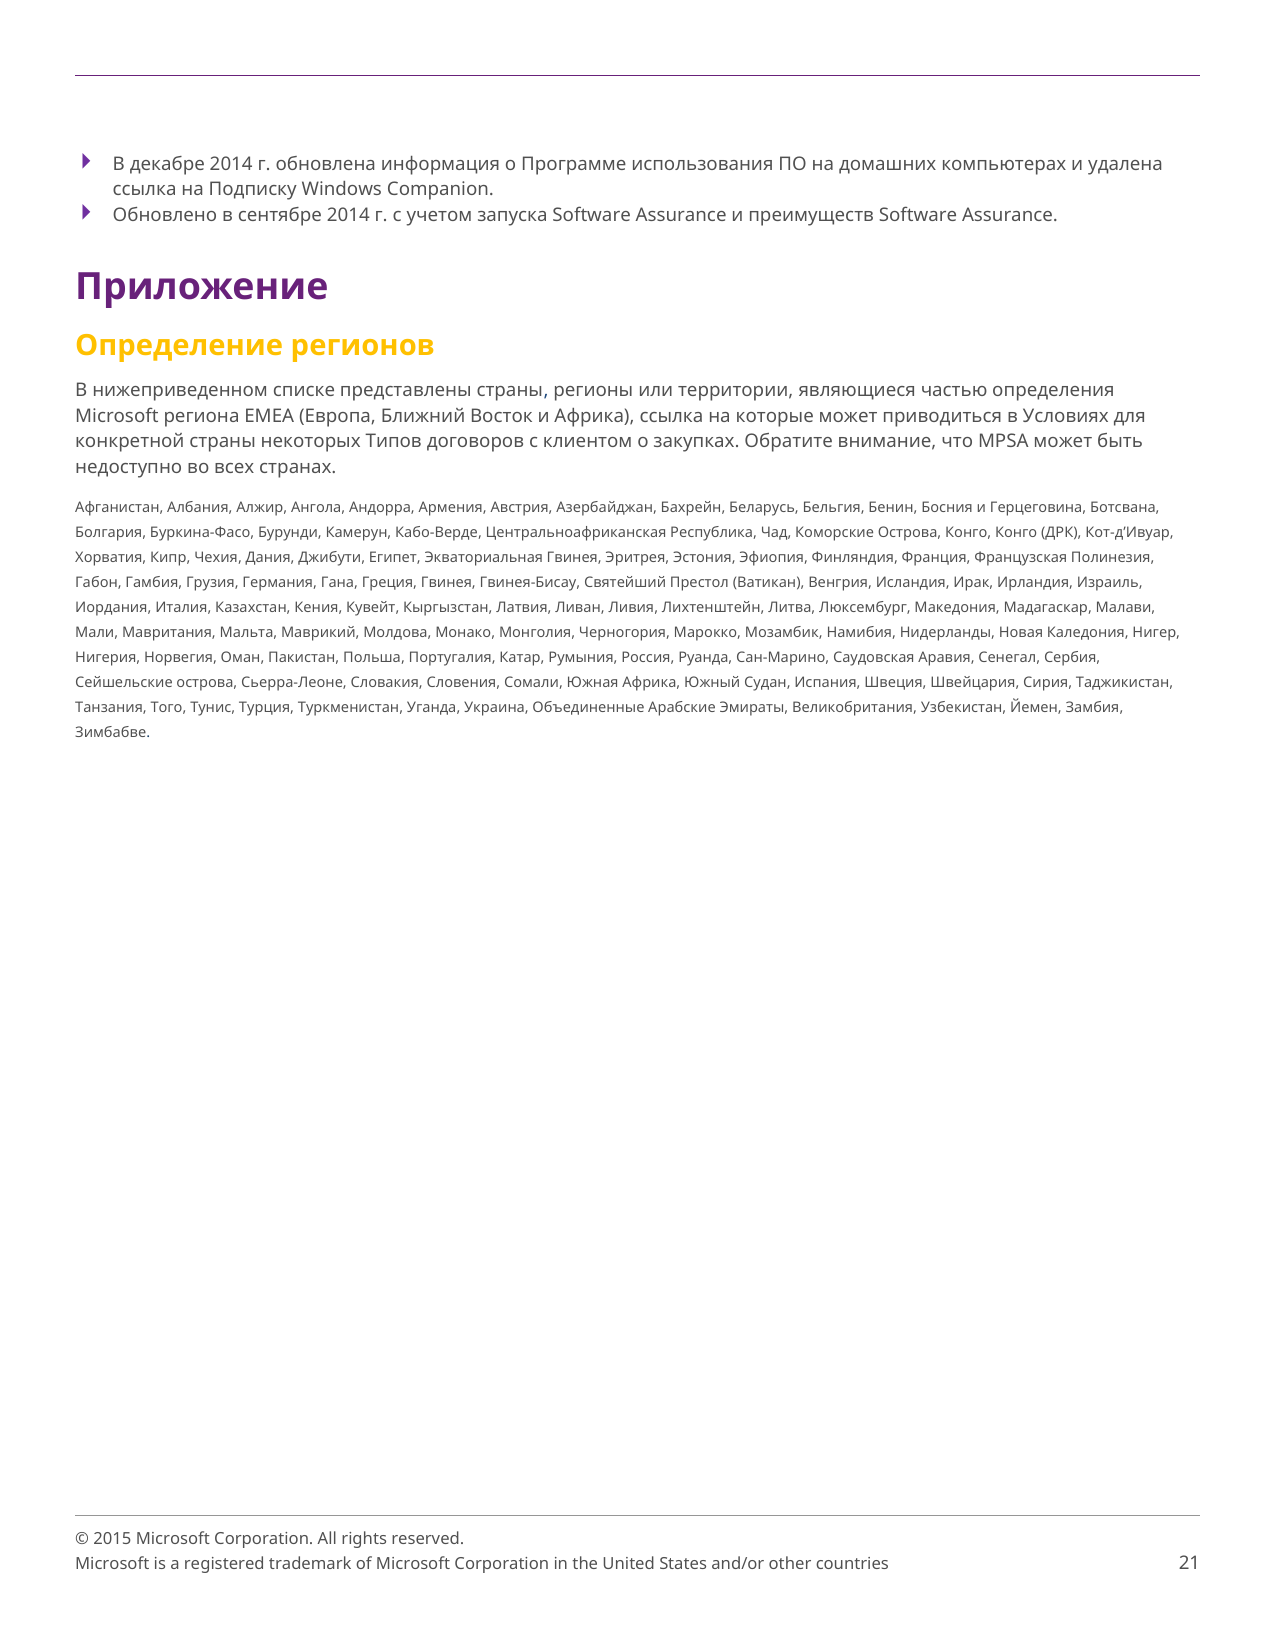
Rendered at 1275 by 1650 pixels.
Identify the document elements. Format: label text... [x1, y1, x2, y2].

text Афганистан, Албания, Алжир, Ангола, Андорра, Армения, Австрия, Азербайджан, Бахрейн, Беларусь, Бельгия, Бенин, Босния и Герцеговина, Ботсвана, Болгария, Буркина-Фасо, Бурунди, Камерун, Кабо-Верде, Центральноафриканская Республика, Чад, Коморские Острова, Конго, Конго (ДРК), Кот-д’Ивуар, Хорватия, Кипр, Чехия, Дания, Джибути, Египет, Экваториальная Гвинея, Эритрея, Эстония, Эфиопия, Финляндия, Франция, Французская Полинезия, Габон, Гамбия, Грузия, Германия, Гана, Греция, Гвинея, Гвинея-Бисау, Святейший Престол (Ватикан), Венгрия, Исландия, Ирак, Ирландия, Израиль, Иордания, Италия, Казахстан, Кения, Кувейт, Кыргызстан, Латвия, Ливан, Ливия, Лихтенштейн, Литва, Люксембург, Македония, Мадагаскар, Малави, Мали, Мавритания, Мальта, Маврикий, Молдова, Монако, Монголия, Черногория, Марокко, Мозамбик, Намибия, Нидерланды, Новая Каледония, Нигер, Нигерия, Норвегия, Оман, Пакистан, Польша, Португалия, Катар, Румыния, Россия, Руанда, Сан-Марино, Саудовская Аравия, Сенегал, Сербия, Сейшельские острова, Сьерра-Леоне, Словакия, Словения, Сомали, Южная Африка, Южный Судан, Испания, Швеция, Швейцария, Сирия, Таджикистан, Танзания, Того, Тунис, Турция, Туркменистан, Уганда, Украина, Объединенные Арабские Эмираты, Великобритания, Узбекистан, Йемен, Замбия, Зимбабве. [75, 491, 1200, 741]
text В нижеприведенном списке представлены страны, регионы или территории, являющиеся частью определения Microsoft региона EMEA (Европа, Ближний Восток и Африка), ссылка на которые может приводиться в Условиях для конкретной страны некоторых Типов договоров с клиентом о закупках. Обратите внимание, что MPSA может быть недоступно во всех странах. [75, 377, 1200, 479]
list В декабре 2014 г. обновлена информация о Программе использования ПО на домашних компьютерах и удалена ссылка на Подписку Windows Companion. [75, 150, 1200, 201]
text Приложение [75, 264, 1200, 308]
list Обновлено в сентябре 2014 г. с учетом запуска Software Assurance и преимуществ Software Assurance. [75, 201, 1200, 227]
text Определение регионов [75, 324, 1200, 364]
